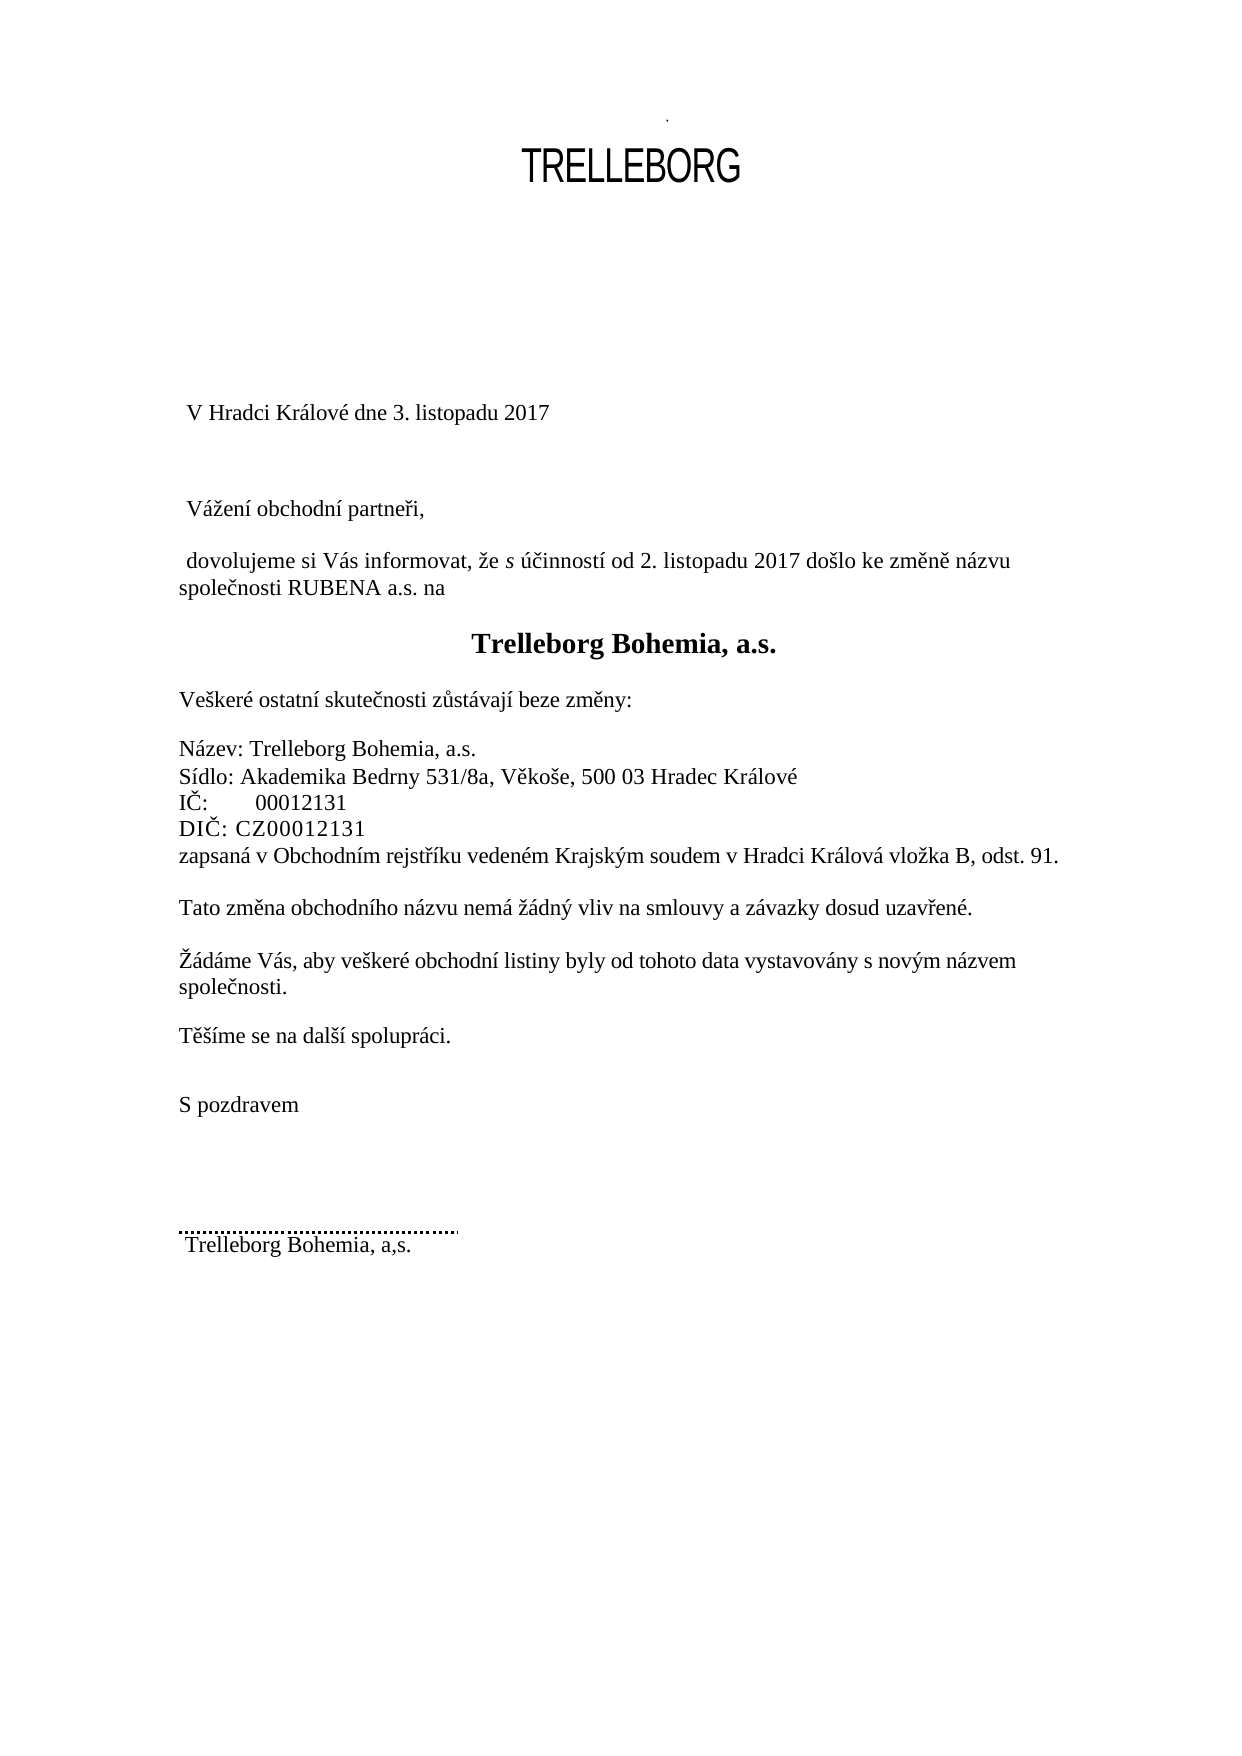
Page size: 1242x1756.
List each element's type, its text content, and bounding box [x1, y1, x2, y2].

text dovolujeme si Vás informovat, že s účinností od 2. listopadu 2017 došlo ke změně názvu společnosti RUBENA a.s. na [179, 548, 1070, 600]
text Sídlo: Akademika Bedrny 531/8a, Věkoše, 500 03 Hradec Králové [179, 765, 1085, 789]
text IČ: 00012131 [179, 789, 1085, 815]
text DIČ: CZ00012131 [179, 815, 1085, 842]
text Trelleborg Bohemia, a.s. [471, 627, 1085, 660]
text Veškeré ostatní skutečnosti zůstávají beze změny: [179, 686, 1085, 713]
text TRELLEBORG [179, 144, 1085, 192]
text V Hradci Králové dne 3. listopadu 2017 [186, 398, 1085, 425]
text Trelleborg Bohemia, a,s. [179, 1231, 507, 1257]
text Název: Trelleborg Bohemia, a.s. [179, 735, 1085, 762]
text Tato změna obchodního názvu nemá žádný vliv na smlouvy a závazky dosud uzavřené. [179, 894, 1085, 921]
text zapsaná v Obchodním rejstříku vedeném Krajským soudem v Hradci Králová vložka B, odst. 91. [179, 842, 1085, 868]
text Žádáme Vás, aby veškeré obchodní listiny byly od tohoto data vystavovány s novým názvem společnosti. [179, 947, 1070, 999]
text Vážení obchodní partneři, [186, 495, 1085, 521]
text Těšíme se na další spolupráci. S pozdravem [179, 1022, 462, 1117]
